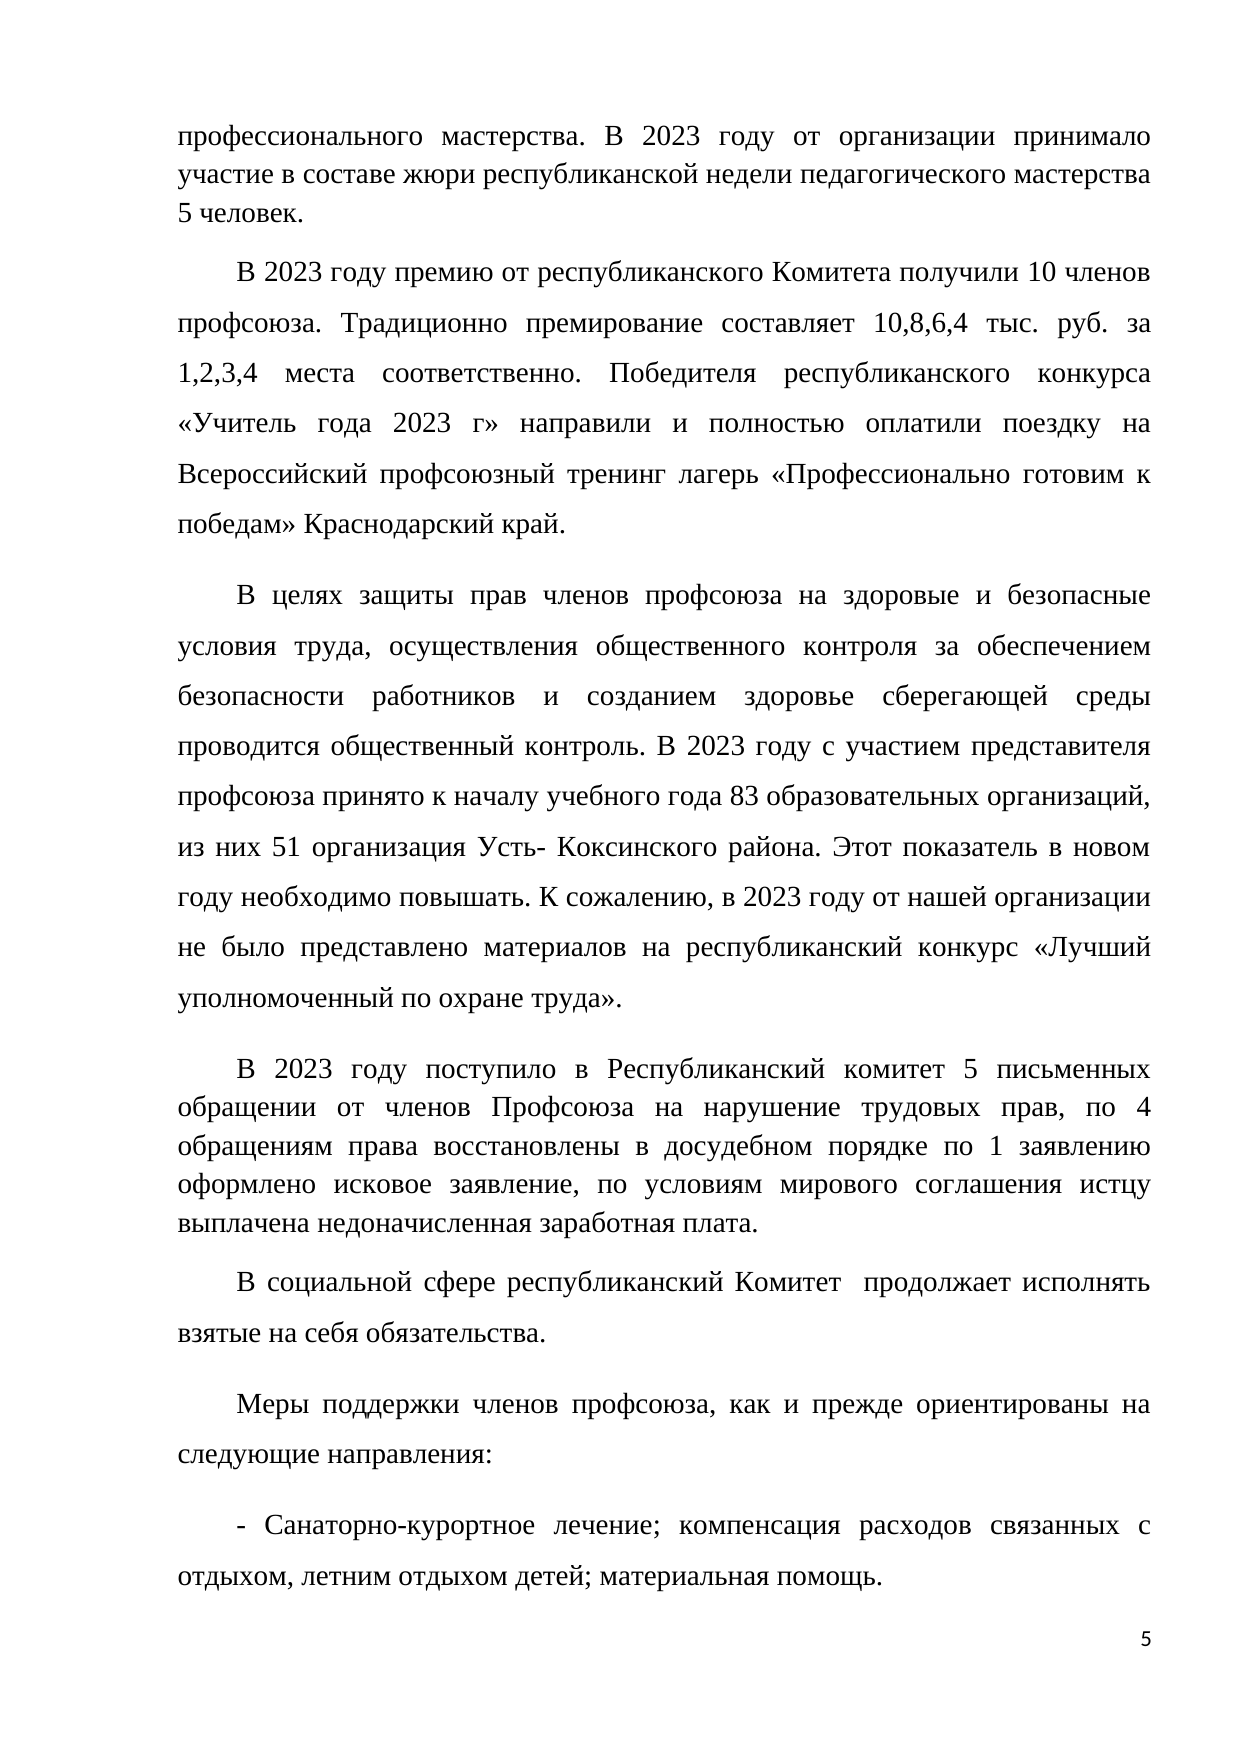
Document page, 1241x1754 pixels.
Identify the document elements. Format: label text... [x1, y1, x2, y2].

text В целях защиты прав членов профсоюза на здоровые и безопасные условия труда, осуществления общественного контроля за обеспечением безопасности работников и созданием здоровье сберегающей среды проводится общественный контроль. В 2023 году с участием представителя профсоюза принято к началу учебного года 83 образовательных организаций, из них 51 организация Усть- Коксинского района. Этот показатель в новом году необходимо повышать. К сожалению, в 2023 году от нашей организации не было представлено материалов на республиканский конкурс «Лучший уполномоченный по охране труда». [177, 577, 1152, 1013]
text В 2023 году премию от республиканского Комитета получили 10 членов профсоюза. Традиционно премирование составляет 10,8,6,4 тыс. руб. за 1,2,3,4 места соответственно. Победителя республиканского конкурса «Учитель года 2023 г» направили и полностью оплатили поездку на Всероссийский профсоюзный тренинг лагерь «Профессионально готовим к победам» Краснодарский край. [177, 254, 1152, 540]
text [177, 118, 1152, 229]
text В 2023 году поступило в Республиканский комитет 5 письменных обращении от членов Профсоюза на нарушение трудовых прав, по 4 обращениям права восстановлены в досудебном порядке по 1 заявлению оформлено исковое заявление, по условиям мирового соглашения истцу выплачена недоначисленная заработная плата. [177, 1051, 1152, 1239]
text В социальной сфере республиканский Комитет продолжает исполнять взятые на себя обязательства. [177, 1264, 1152, 1348]
text - Санаторно-курортное лечение; компенсация расходов связанных с отдыхом, летним отдыхом детей; материальная помощь. [177, 1507, 1152, 1591]
text Меры поддержки членов профсоюза, как и прежде ориентированы на следующие направления: [177, 1386, 1152, 1470]
